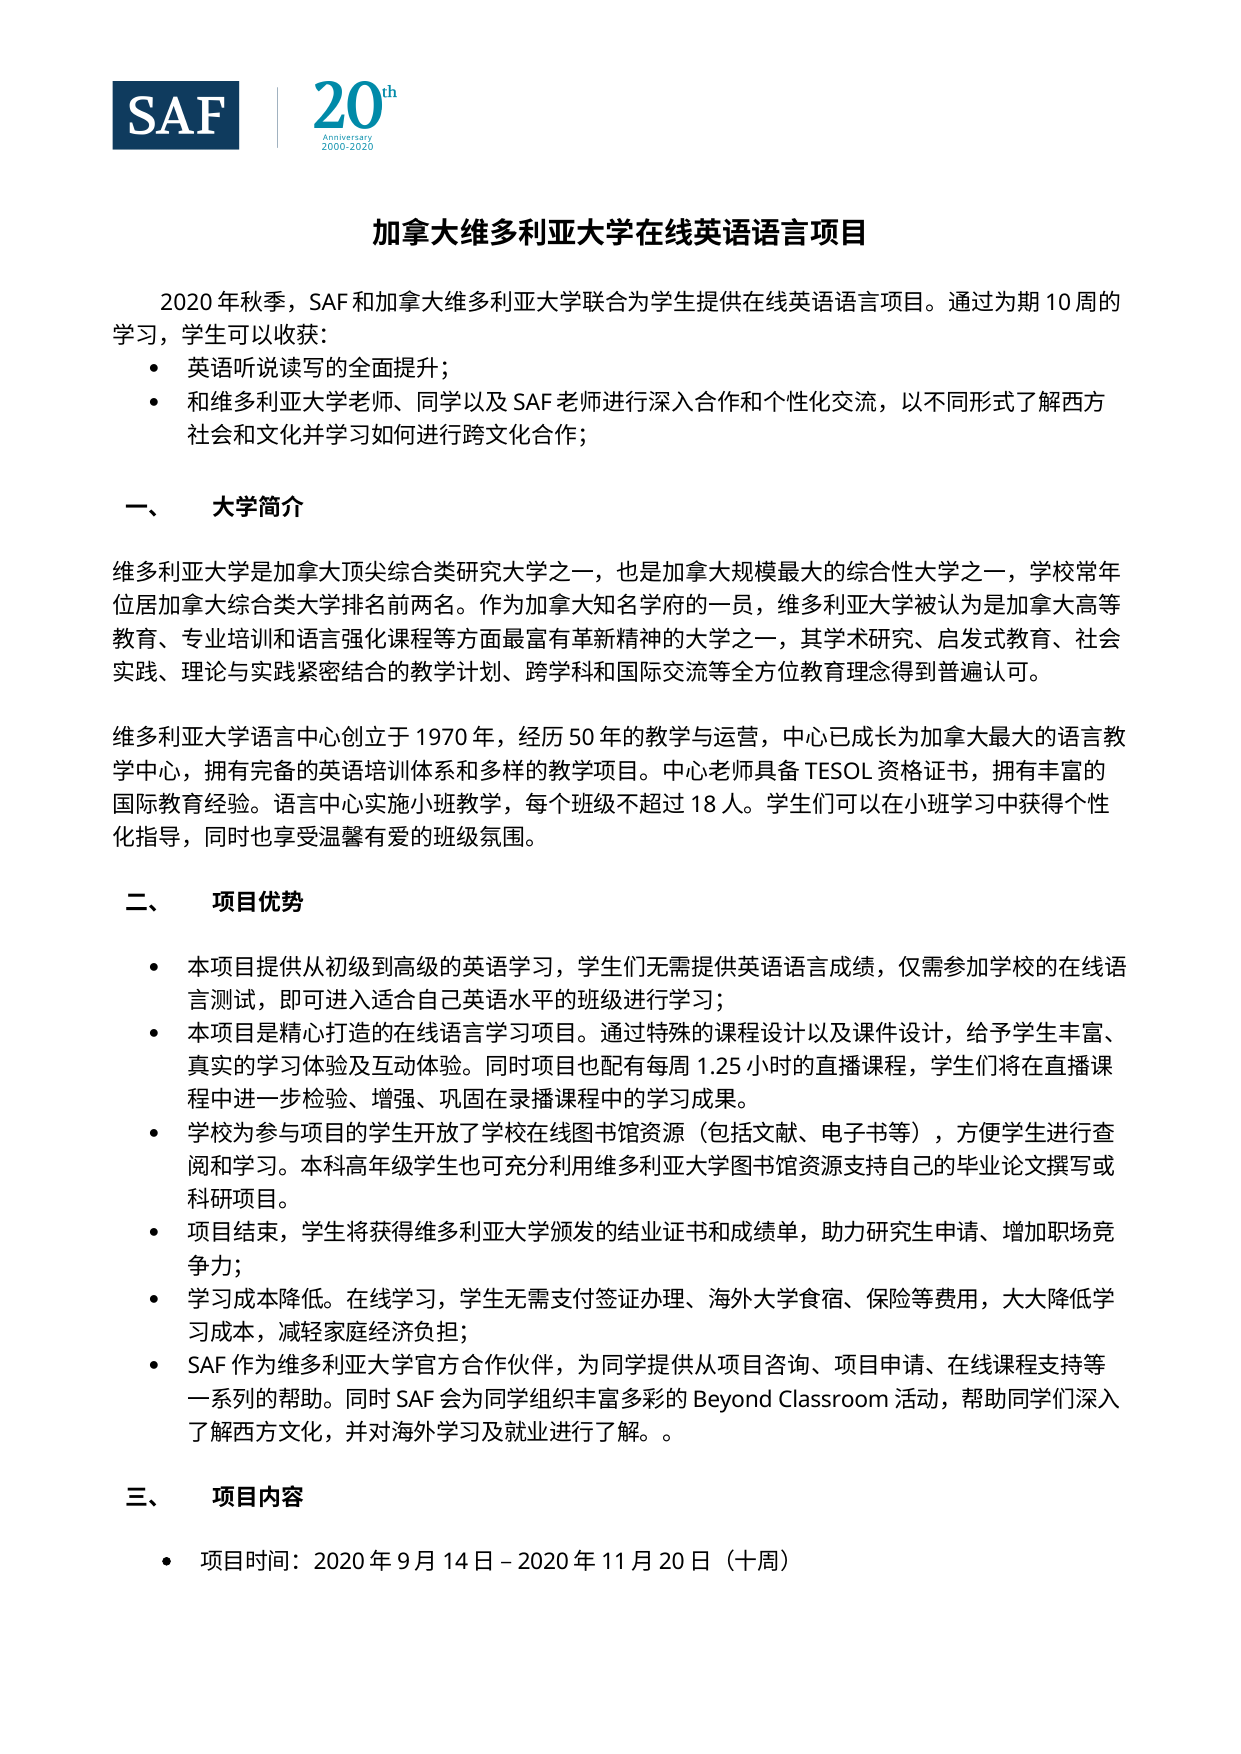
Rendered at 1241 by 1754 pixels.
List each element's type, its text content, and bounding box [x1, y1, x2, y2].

picture [112, 81, 397, 150]
list 本项目提供从初级到高级的英语学习，学生们无需提供英语语言成绩，仅需参加学校的在线语言测试，即可进入适合自己英语水平的班级进行学习； [150, 948, 1128, 1015]
list 项目时间：2020年9月14日 – 2020年11月20日（十周） [162, 1543, 1128, 1576]
text 2020年秋季，SAF和加拿大维多利亚大学联合为学生提供在线英语语言项目。通过为期10周的学习，学生可以收获： [112, 283, 1128, 350]
text 维多利亚大学语言中心创立于1970年，经历50年的教学与运营，中心已成长为加拿大最大的语言教学中心，拥有完备的英语培训体系和多样的教学项目。中心老师具备TESOL资格证书，拥有丰富的国际教育经验。语言中心实施小班教学，每个班级不超过18人。学生们可以在小班学习中获得个性化指导，同时也享受温馨有爱的班级氛围。 [112, 719, 1128, 852]
text 维多利亚大学是加拿大顶尖综合类研究大学之一，也是加拿大规模最大的综合性大学之一，学校常年位居加拿大综合类大学排名前两名。作为加拿大知名学府的一员，维多利亚大学被认为是加拿大高等教育、专业培训和语言强化课程等方面最富有革新精神的大学之一，其学术研究、启发式教育、社会实践、理论与实践紧密结合的教学计划、跨学科和国际交流等全方位教育理念得到普遍认可。 [112, 554, 1128, 687]
list SAF 作为维多利亚大学官方合作伙伴，为同学提供从项目咨询、项目申请、在线课程支持等一系列的帮助。同时SAF会为同学组织丰富多彩的Beyond Classroom活动，帮助同学们深入了解西方文化，并对海外学习及就业进行了解。。 [150, 1347, 1128, 1447]
list 和维多利亚大学老师、同学以及SAF老师进行深入合作和个性化交流，以不同形式了解西方社会和文化并学习如何进行跨文化合作； [150, 383, 1128, 450]
text 加拿大维多利亚大学在线英语语言项目 [112, 209, 1128, 252]
list 本项目是精心打造的在线语言学习项目。通过特殊的课程设计以及课件设计，给予学生丰富、真实的学习体验及互动体验。同时项目也配有每周1.25小时的直播课程，学生们将在直播课程中进一步检验、增强、巩固在录播课程中的学习成果。 [150, 1015, 1128, 1114]
list 学习成本降低。在线学习，学生无需支付签证办理、海外大学食宿、保险等费用，大大降低学习成本，减轻家庭经济负担； [150, 1281, 1128, 1347]
list 项目结束，学生将获得维多利亚大学颁发的结业证书和成绩单，助力研究生申请、增加职场竞争力； [150, 1214, 1128, 1281]
list 项目内容 [125, 1478, 1128, 1512]
subtitle 项目优势 [125, 884, 1128, 917]
list 英语听说读写的全面提升； [150, 350, 1128, 383]
list 学校为参与项目的学生开放了学校在线图书馆资源（包括文献、电子书等），方便学生进行查阅和学习。本科高年级学生也可充分利用维多利亚大学图书馆资源支持自己的毕业论文撰写或科研项目。 [150, 1114, 1128, 1214]
subtitle 大学简介 [125, 489, 1128, 522]
